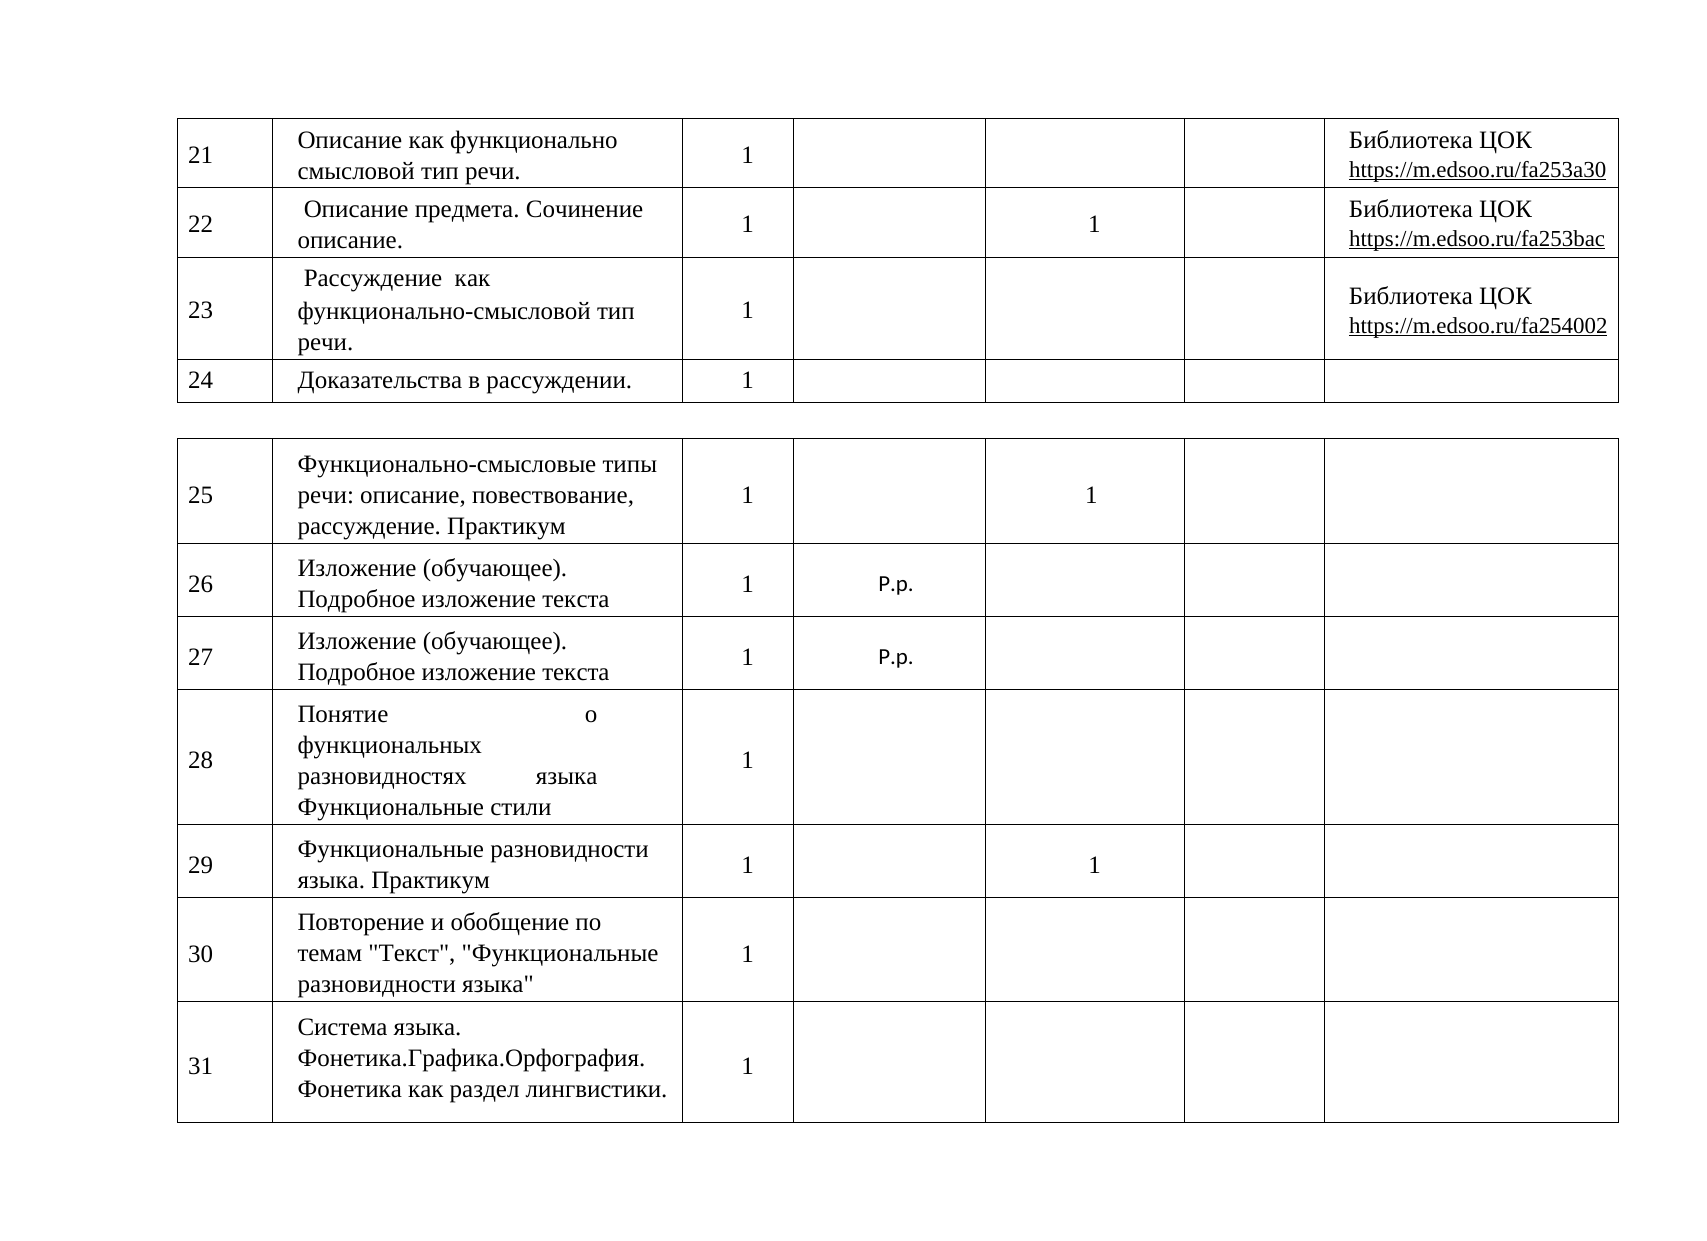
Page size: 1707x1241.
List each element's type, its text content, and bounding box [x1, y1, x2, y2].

table_cell 23 [178, 258, 272, 359]
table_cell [273, 1002, 682, 1122]
table_cell 21 [178, 119, 272, 187]
table_cell [1185, 258, 1324, 359]
table_cell [986, 1002, 1184, 1122]
table_cell 1 [683, 690, 793, 824]
table_cell Библиотека ЦОК https://m.edsoo.ru/fa253bac [1325, 188, 1618, 256]
table_cell 31 [178, 1002, 272, 1122]
table_cell [986, 544, 1184, 616]
table_cell 29 [178, 825, 272, 897]
table_header [794, 439, 985, 543]
table_cell [794, 188, 985, 256]
table_cell [794, 258, 985, 359]
table_cell Изложение (обучающее). Подробное изложение текста [273, 544, 682, 616]
table_cell [986, 617, 1184, 688]
table_cell [1185, 360, 1324, 402]
table_header 25 [178, 439, 272, 543]
table_cell Р.р. [794, 544, 985, 616]
table_cell [1185, 690, 1324, 824]
table_cell 1 [683, 544, 793, 616]
table_cell 1 [683, 258, 793, 359]
table_cell Библиотека ЦОК https://m.edsoo.ru/fa253a30 [1325, 119, 1618, 187]
table_cell [986, 119, 1184, 187]
table_cell Библиотека ЦОК https://m.edsoo.ru/fa254002 [1325, 258, 1618, 359]
table_cell [1325, 898, 1618, 1001]
table_cell Рассуждение как функционально-смысловой тип речи. [273, 258, 682, 359]
table_cell 26 [178, 544, 272, 616]
table_cell [1325, 544, 1618, 616]
table_cell Понятие о функциональных разновидностях языка Функциональные стили [273, 690, 682, 824]
table_cell [986, 258, 1184, 359]
table_cell [1185, 544, 1324, 616]
table_cell [986, 360, 1184, 402]
table_cell [1325, 690, 1618, 824]
table_cell 1 [683, 617, 793, 688]
table_cell 30 [178, 898, 272, 1001]
table_cell 1 [986, 825, 1184, 897]
table_cell Р.р. [794, 617, 985, 688]
table_cell [794, 825, 985, 897]
table_cell [794, 690, 985, 824]
table_cell Функциональные разновидности языка. Практикум [273, 825, 682, 897]
table_cell [794, 1002, 985, 1122]
table_cell 27 [178, 617, 272, 688]
table_cell [794, 360, 985, 402]
table_header Функционально-смысловые типы речи: описание, повествование, рассуждение. Практикум [273, 439, 682, 543]
table_cell [1185, 188, 1324, 256]
table_cell Описание предмета. Сочинение описание. [273, 188, 682, 256]
table_header [1325, 439, 1618, 543]
table_cell [794, 898, 985, 1001]
table_header [1185, 439, 1324, 543]
table_cell 1 [683, 119, 793, 187]
table_cell Доказательства в рассуждении. [273, 360, 682, 402]
table_cell 22 [178, 188, 272, 256]
table_cell [1325, 825, 1618, 897]
table_cell [1325, 1002, 1618, 1122]
table_cell Описание как функционально смысловой тип речи. [273, 119, 682, 187]
table_header 1 [683, 439, 793, 543]
table_cell 1 [683, 1002, 793, 1122]
table_cell 1 [683, 360, 793, 402]
table_cell [986, 898, 1184, 1001]
table_cell 24 [178, 360, 272, 402]
table_cell 1 [683, 825, 793, 897]
table_cell [1185, 898, 1324, 1001]
table_cell Повторение и обобщение по темам "Текст", "Функциональные разновидности языка" [273, 898, 682, 1001]
table_cell [1185, 1002, 1324, 1122]
table_cell 1 [986, 188, 1184, 256]
table_cell [794, 119, 985, 187]
table_cell 1 [683, 898, 793, 1001]
table_header 1 [986, 439, 1184, 543]
table_cell 1 [683, 188, 793, 256]
table_cell [1185, 617, 1324, 688]
table_cell [1185, 825, 1324, 897]
table_cell [986, 690, 1184, 824]
table_cell Изложение (обучающее). Подробное изложение текста [273, 617, 682, 688]
table_cell [1185, 119, 1324, 187]
table_cell 28 [178, 690, 272, 824]
table_cell [1325, 360, 1618, 402]
table_cell [1325, 617, 1618, 688]
